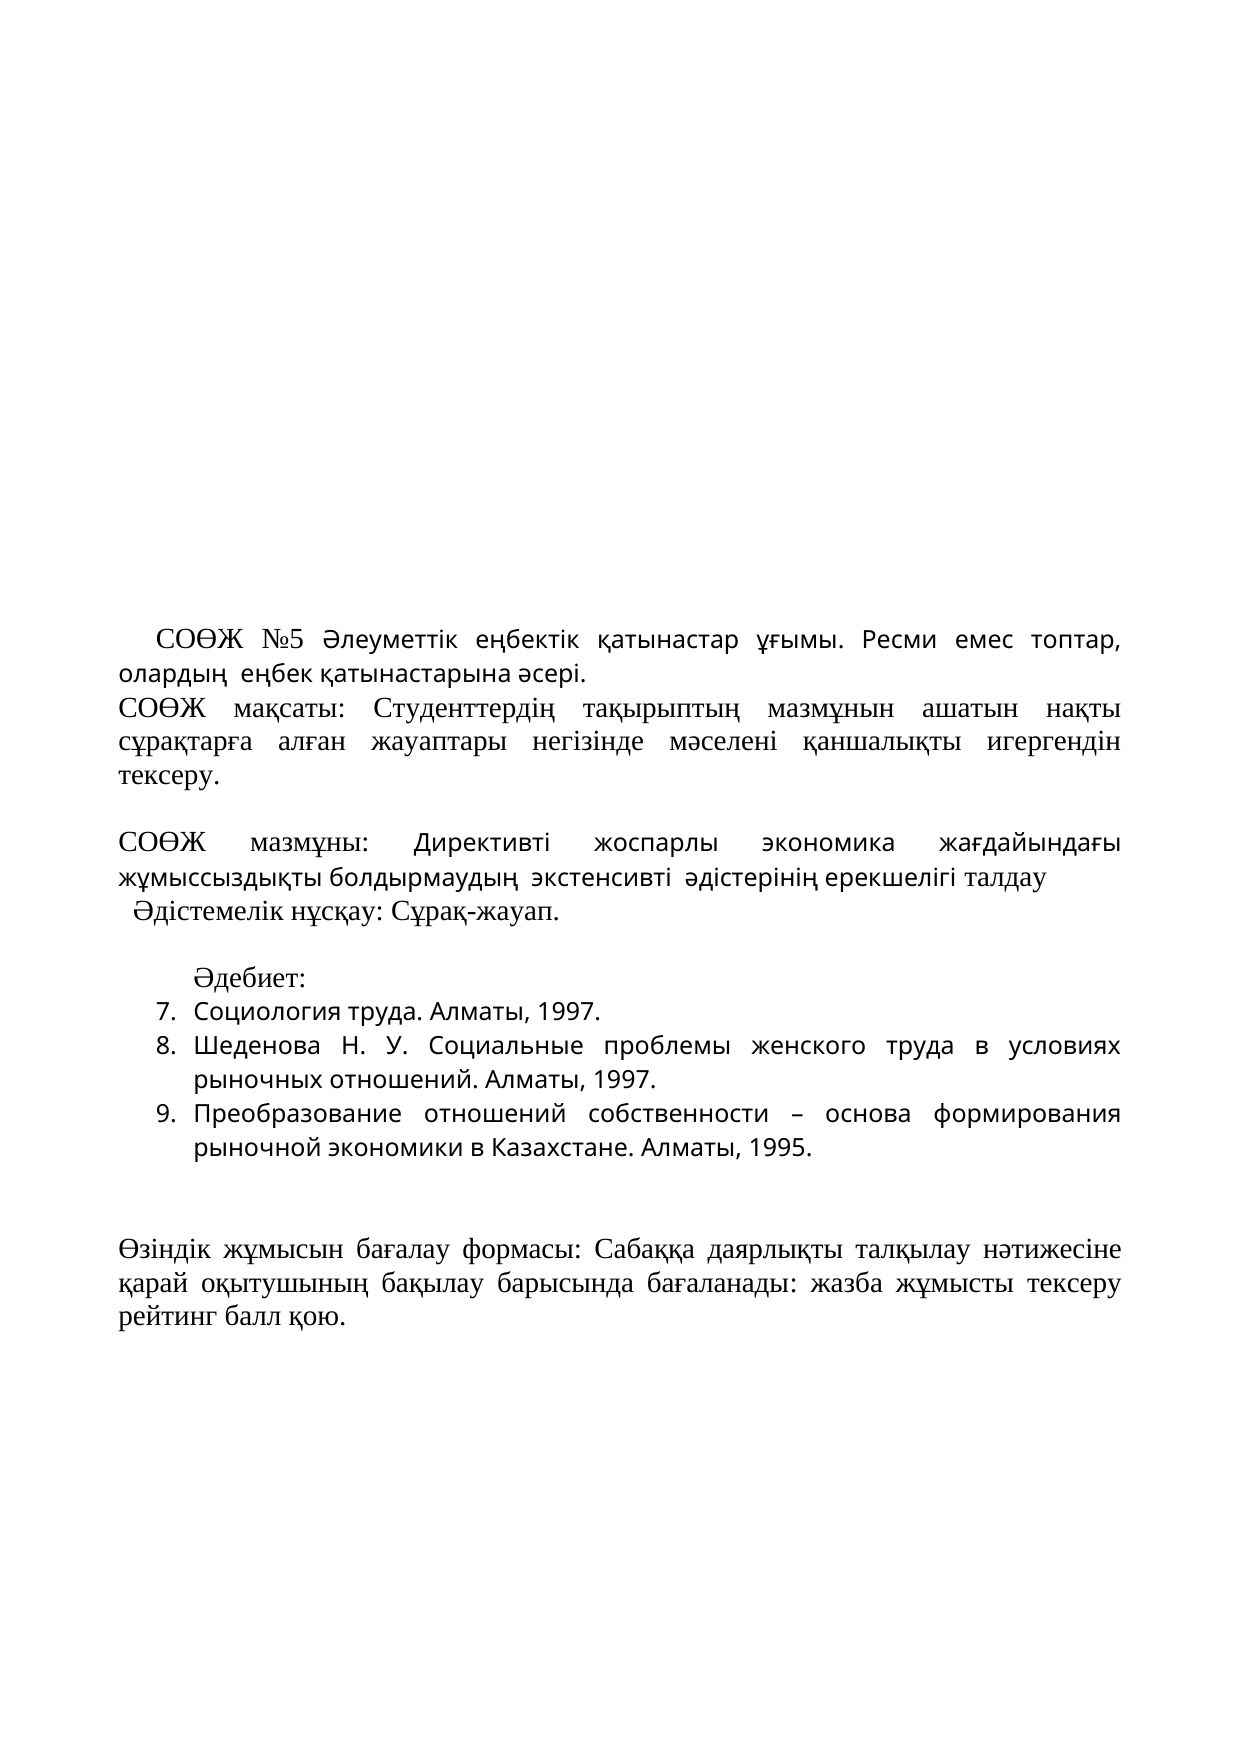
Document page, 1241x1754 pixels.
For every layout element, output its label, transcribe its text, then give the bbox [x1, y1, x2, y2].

list Шеденова Н. У. Социальные проблемы женского труда в условиях рыночных отношений. Алматы, 1997. [156, 1028, 1122, 1096]
text СОӨЖ №5 Әлеуметтік еңбектік қатынастар ұғымы. Ресми емес топтар, олардың еңбек қатынастарына әсері. [118, 621, 1122, 690]
list Преобразование отношений собственности – основа формирования рыночной экономики в Казахстане. Алматы, 1995. [156, 1096, 1122, 1164]
text СОӨЖ мазмұны: Директивті жоспарлы экономика жағдайындағы жұмыссыздықты болдырмаудың экстенсивті әдістерінің ерекшелігі талдау [118, 824, 1122, 893]
subtitle Әдістемелік нұсқау: Сұрақ-жауап. [118, 893, 1122, 927]
text СОӨЖ мақсаты: Студенттердің тақырыптың мазмұнын ашатын нақты сұрақтарға алған жауаптары негізінде мәселені қаншалықты игергендін тексеру. [118, 690, 1122, 791]
list Социология труда. Алматы, 1997. [156, 994, 1122, 1028]
text Әдебиет: [193, 960, 1122, 994]
subtitle Өзіндік жұмысын бағалау формасы: Сабаққа даярлықты талқылау нәтижесіне қарай оқытушының бақылау барысында бағаланады: жазба жұмысты тексеру рейтинг балл қою. [118, 1231, 1122, 1332]
